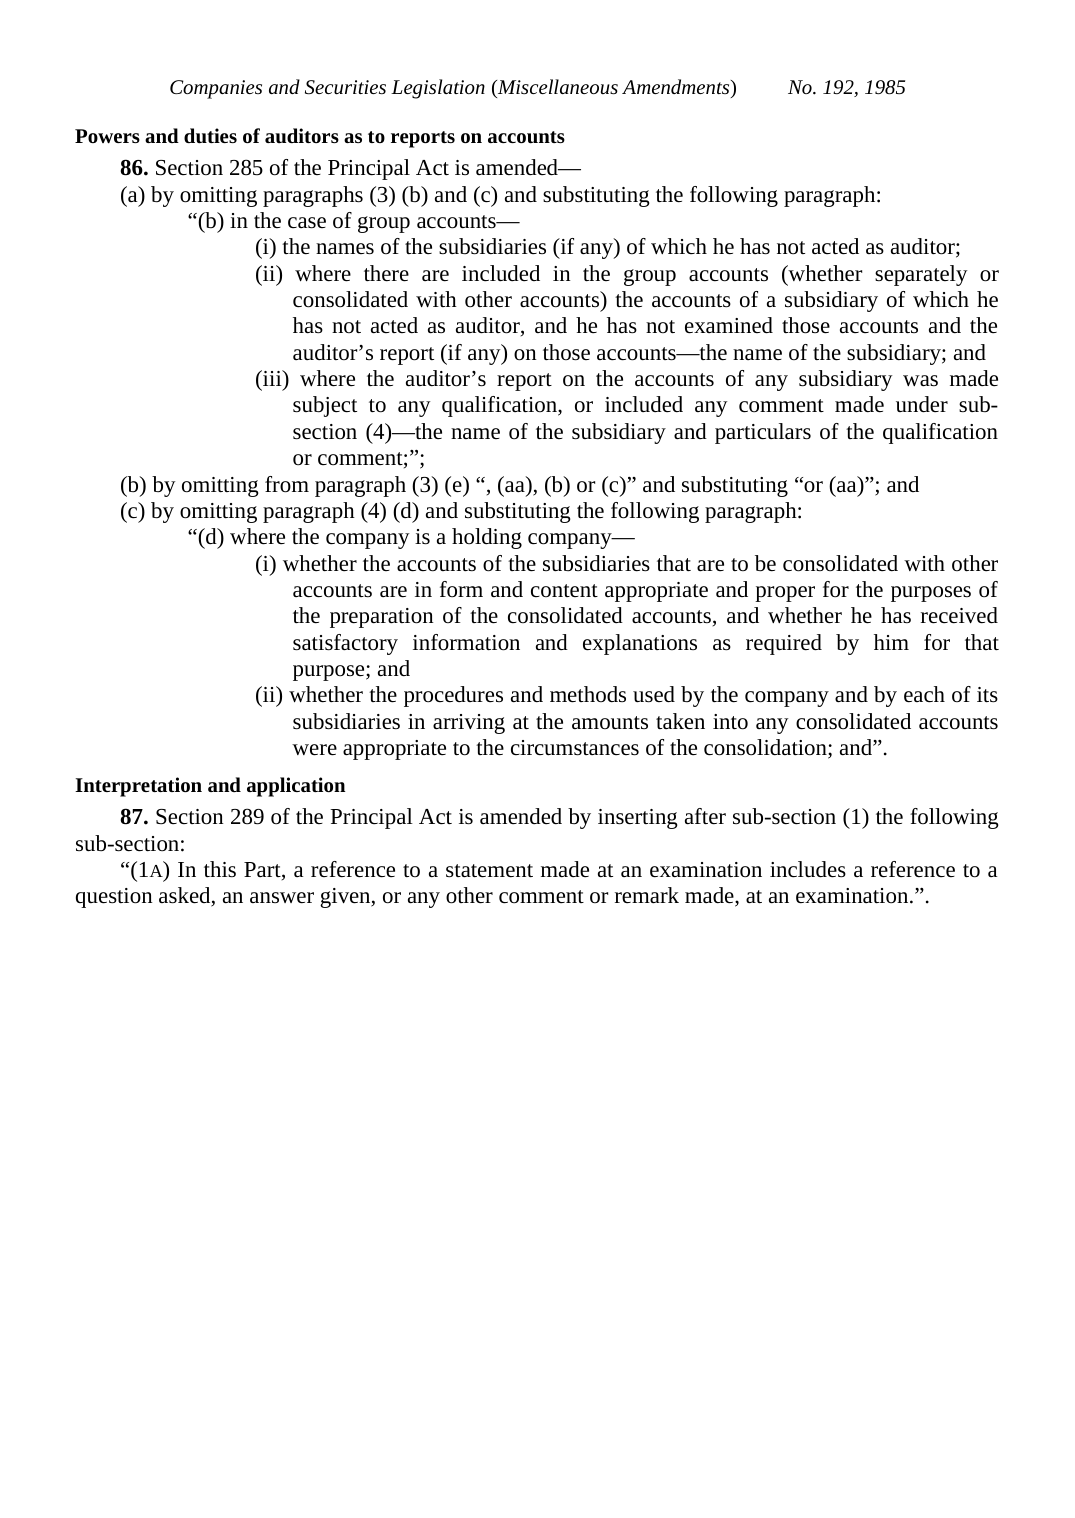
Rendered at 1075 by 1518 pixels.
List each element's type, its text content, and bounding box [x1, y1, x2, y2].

text (i) whether the accounts of the subsidiaries that are to be consolidated with other accounts are in form and content appropriate and proper for the purposes of the preparation of the consolidated accounts, and whether he has received satisfactory information and explanations as required by him for that purpose; and [255, 550, 1000, 681]
text (c) by omitting paragraph (4) (d) and substituting the following paragraph: [120, 497, 1000, 523]
text (i) the names of the subsidiaries (if any) of which he has not acted as auditor; [255, 233, 1000, 260]
text “(d) where the company is a holding company— [187, 523, 1000, 550]
text 87. Section 289 of the Principal Act is amended by inserting after sub-section (1) the following sub-section: [75, 803, 1000, 856]
text “(b) in the case of group accounts— [187, 207, 1000, 233]
text (iii) where the auditor’s report on the accounts of any subsidiary was made subject to any qualification, or included any comment made under sub-section (4)—the name of the subsidiary and particulars of the qualification or comment;”; [255, 365, 1000, 471]
text (a) by omitting paragraphs (3) (b) and (c) and substituting the following paragraph: [120, 181, 1000, 207]
text (b) by omitting from paragraph (3) (e) “, (aa), (b) or (c)” and substituting “or (aa)”; and [120, 471, 1000, 497]
text Interpretation and application [75, 773, 1000, 797]
text 86. Section 285 of the Principal Act is amended— [75, 154, 1000, 181]
text “(1a) In this Part, a reference to a statement made at an examination includes a reference to a question asked, an answer given, or any other comment or remark made, at an examination.”. [75, 856, 1000, 909]
text (ii) where there are included in the group accounts (whether separately or consolidated with other accounts) the accounts of a subsidiary of which he has not acted as auditor, and he has not examined those accounts and the auditor’s report (if any) on those accounts—the name of the subsidiary; and [255, 260, 1000, 365]
text (ii) whether the procedures and methods used by the company and by each of its subsidiaries in arriving at the amounts taken into any consolidated accounts were appropriate to the circumstances of the consolidation; and”. [255, 681, 1000, 761]
text Powers and duties of auditors as to reports on accounts [75, 124, 1000, 148]
